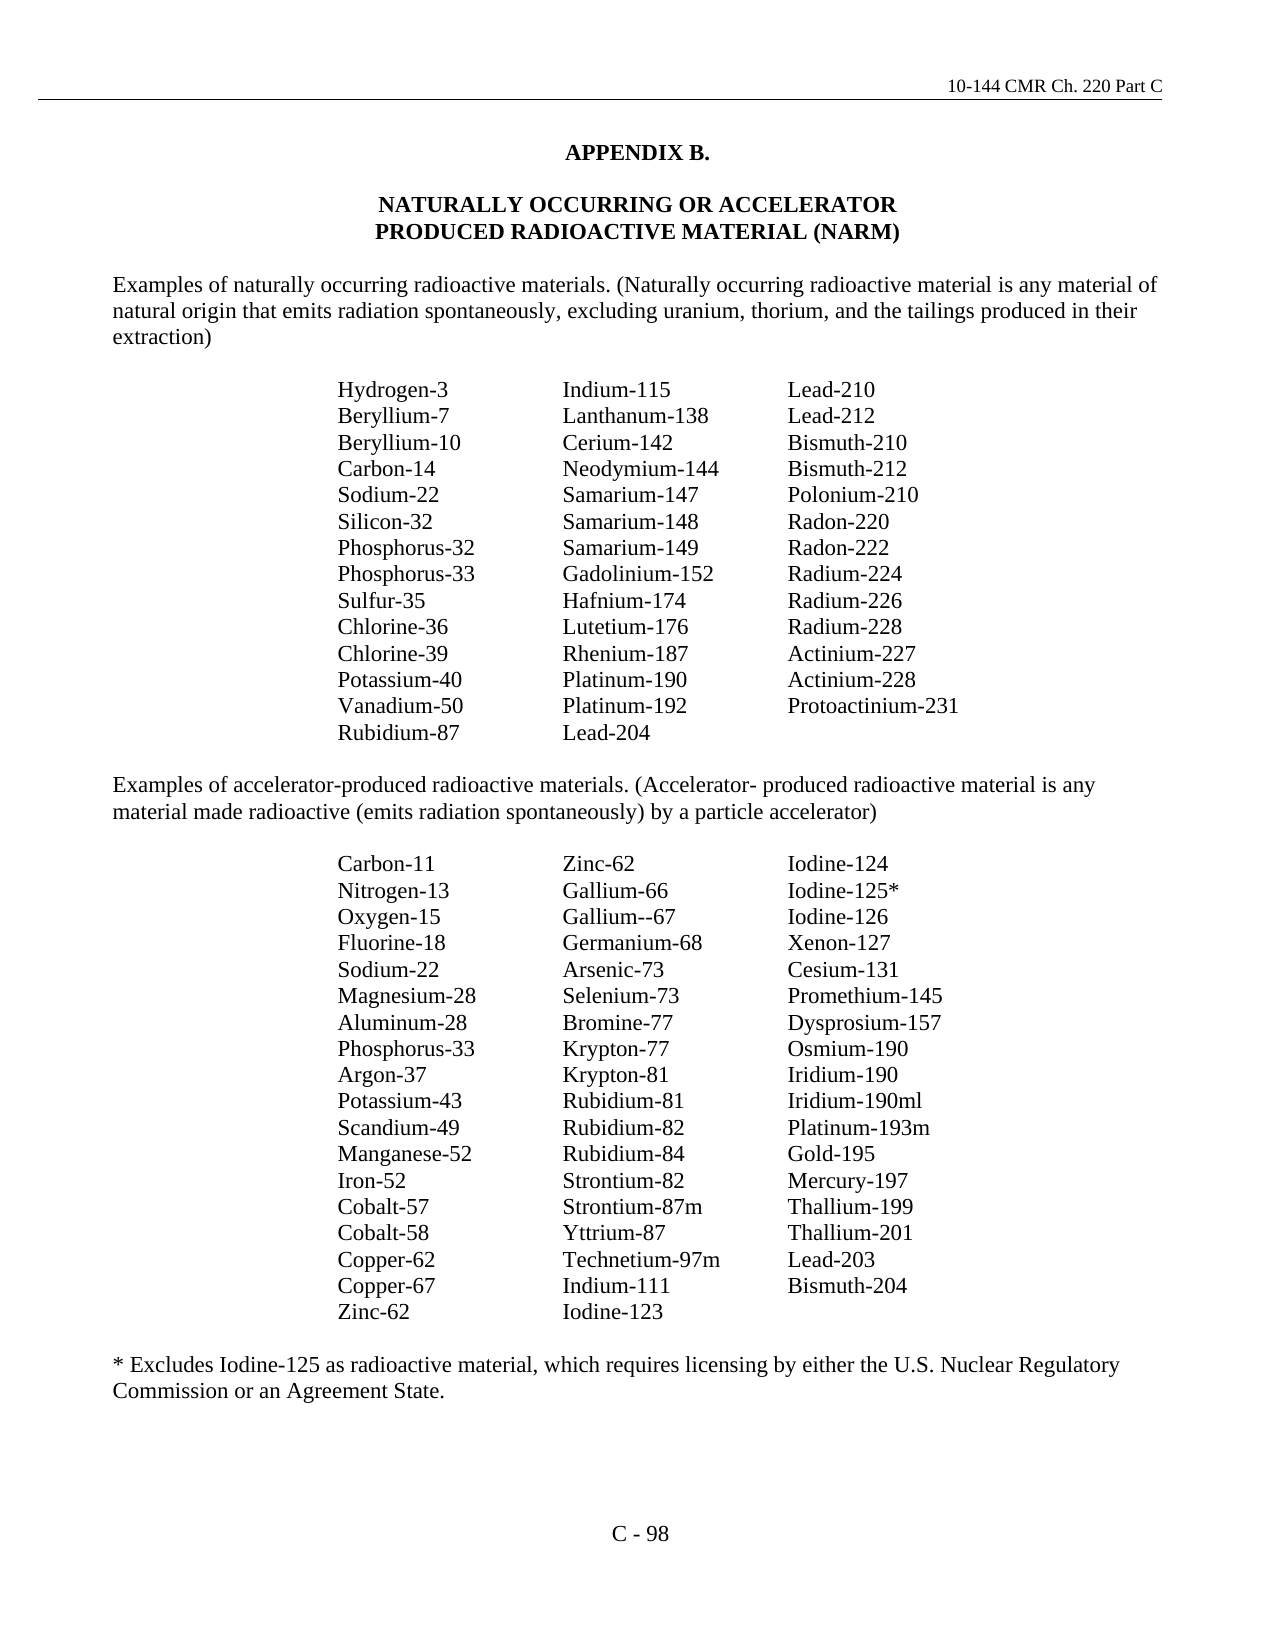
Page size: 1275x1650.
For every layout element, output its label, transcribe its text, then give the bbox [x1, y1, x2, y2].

text Potassium-43 Rubidium-81 Iridium-190ml [281, 1088, 1162, 1114]
text Cobalt-58 Yttrium-87 Thallium-201 [281, 1219, 1162, 1246]
text Rubidium-87 Lead-204 [328, 719, 1162, 745]
text Oxygen-15 Gallium--67 Iodine-126 [281, 903, 1162, 929]
text Phosphorus-32 Samarium-149 Radon-222 [328, 534, 1162, 561]
text Beryllium-10 Cerium-142 Bismuth-210 [328, 429, 1162, 455]
text PRODUCED RADIOACTIVE MATERIAL (NARM) [112, 218, 1162, 244]
text Carbon-14 Neodymium-144 Bismuth-212 [328, 455, 1162, 481]
text Potassium-40 Platinum-190 Actinium-228 [328, 666, 1162, 692]
text Cobalt-57 Strontium-87m Thallium-199 [281, 1193, 1162, 1219]
text Beryllium-7 Lanthanum-138 Lead-212 [328, 402, 1162, 429]
text Chlorine-39 Rhenium-187 Actinium-227 [328, 639, 1162, 666]
text Phosphorus-33 Krypton-77 Osmium-190 [281, 1035, 1162, 1061]
text Sulfur-35 Hafnium-174 Radium-226 [328, 587, 1162, 613]
text Iron-52 Strontium-82 Mercury-197 [281, 1167, 1162, 1193]
text Carbon-11 Zinc-62 Iodine-124 [281, 850, 1162, 877]
text * Excludes Iodine-125 as radioactive material, which requires licensing by either the U.S. Nuclear Regulatory Commission or an Agreement State. [112, 1351, 1162, 1404]
text Copper-67 Indium-111 Bismuth-204 [281, 1272, 1162, 1298]
text Zinc-62 Iodine-123 [281, 1298, 1162, 1325]
text Magnesium-28 Selenium-73 Promethium-145 [281, 982, 1162, 1008]
text Scandium-49 Rubidium-82 Platinum-193m [281, 1114, 1162, 1140]
text Silicon-32 Samarium-148 Radon-220 [328, 508, 1162, 534]
text Copper-62 Technetium-97m Lead-203 [281, 1246, 1162, 1272]
text Sodium-22 Arsenic-73 Cesium-131 [281, 956, 1162, 982]
text Manganese-52 Rubidium-84 Gold-195 [281, 1140, 1162, 1167]
text Sodium-22 Samarium-147 Polonium-210 [328, 481, 1162, 508]
text Aluminum-28 Bromine-77 Dysprosium-157 [281, 1008, 1162, 1035]
text NATURALLY OCCURRING OR ACCELERATOR [112, 192, 1162, 218]
text Examples of accelerator-produced radioactive materials. (Accelerator- produced radioactive material is any material made radioactive (emits radiation spontaneously) by a particle accelerator) [112, 771, 1162, 824]
text Vanadium-50 Platinum-192 Protoactinium-231 [328, 692, 1162, 719]
text Phosphorus-33 Gadolinium-152 Radium-224 [328, 561, 1162, 587]
text Nitrogen-13 Gallium-66 Iodine-125* [281, 877, 1162, 903]
text Fluorine-18 Germanium-68 Xenon-127 [281, 929, 1162, 956]
text APPENDIX B. [112, 139, 1162, 165]
text Argon-37 Krypton-81 Iridium-190 [281, 1061, 1162, 1088]
text Chlorine-36 Lutetium-176 Radium-228 [328, 613, 1162, 639]
text Examples of naturally occurring radioactive materials. (Naturally occurring radioactive material is any material of natural origin that emits radiation spontaneously, excluding uranium, thorium, and the tailings produced in their extraction) [112, 271, 1162, 350]
text Hydrogen-3 Indium-115 Lead-210 [328, 376, 1162, 402]
